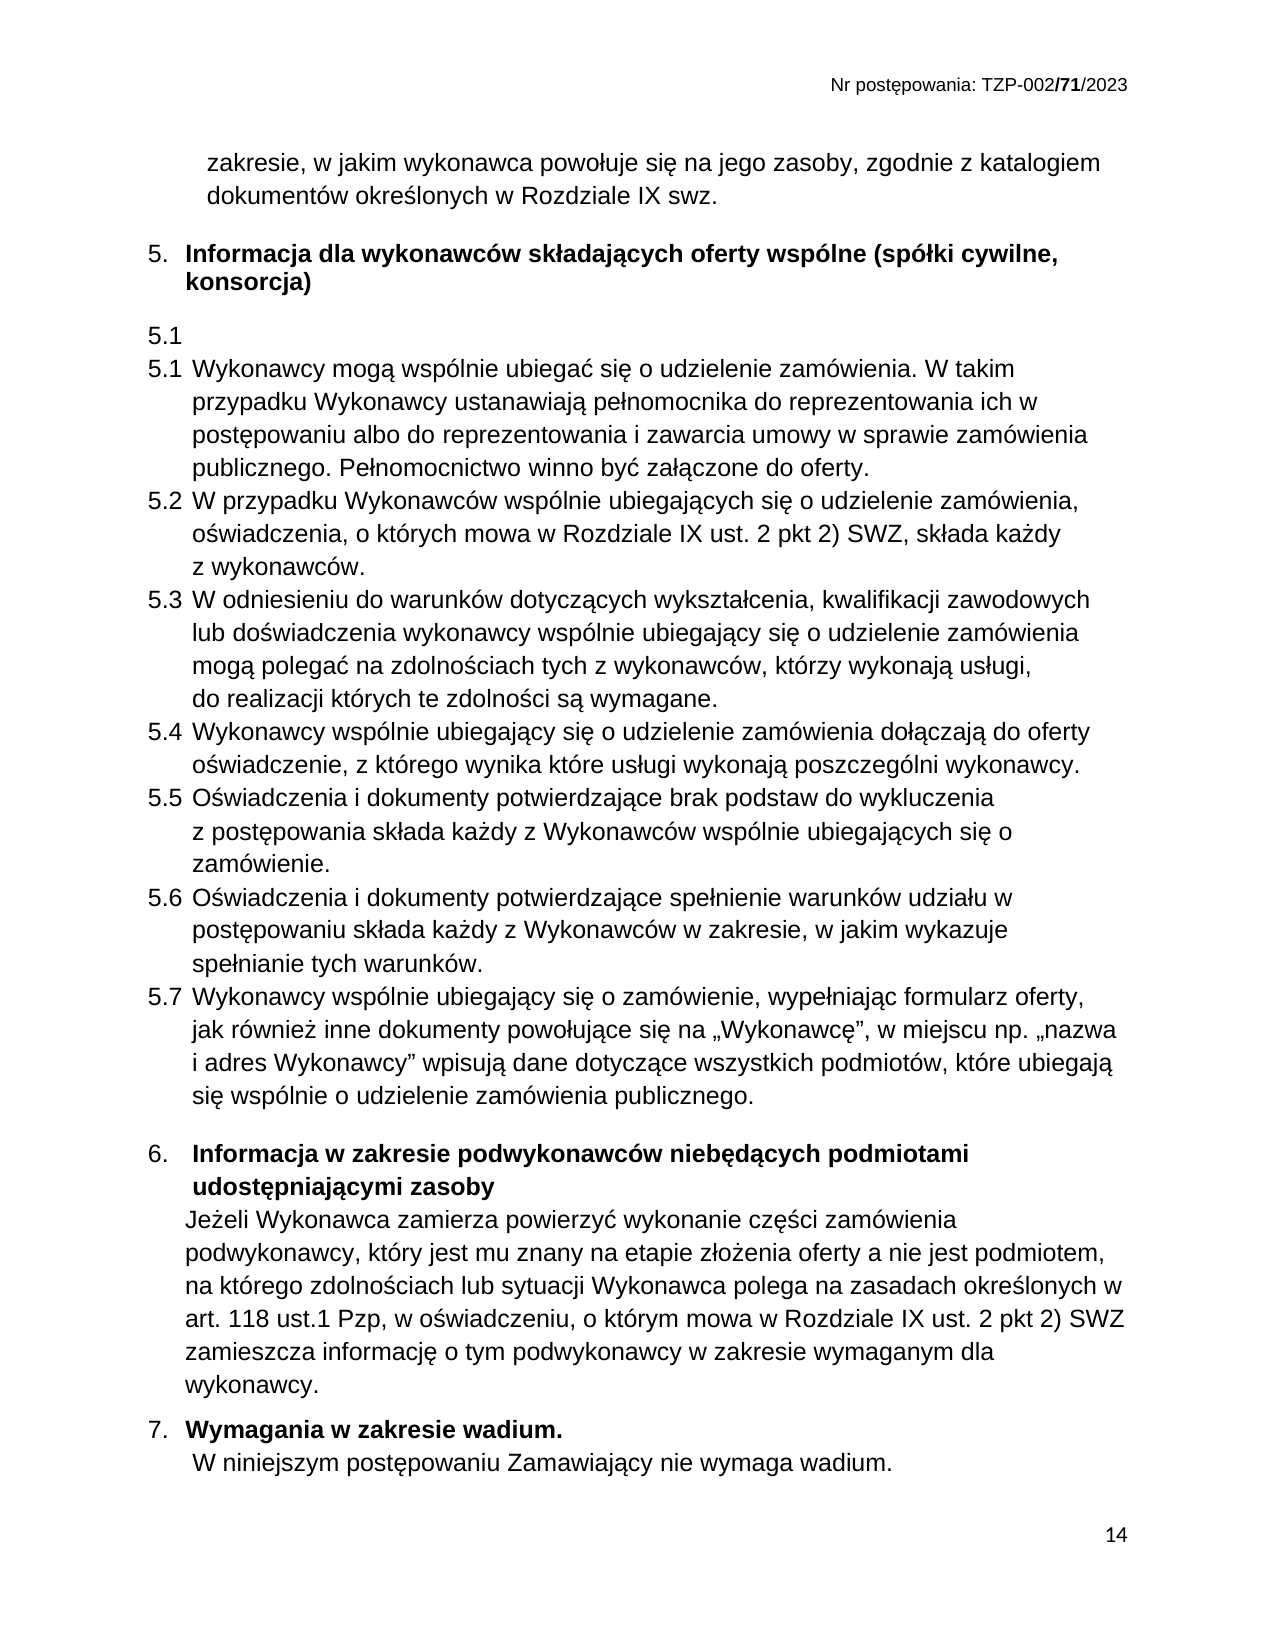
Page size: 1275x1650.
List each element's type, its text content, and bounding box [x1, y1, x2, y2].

list W przypadku Wykonawców wspólnie ubiegających się o udzielenie zamówienia, oświadczenia, o których mowa w Rozdziale IX ust. 2 pkt 2) SWZ, składa każdy z wykonawców. [148, 486, 1127, 581]
list Oświadczenia i dokumenty potwierdzające brak podstaw do wykluczenia z postępowania składa każdy z Wykonawców wspólnie ubiegających się o zamówienie. [148, 783, 1127, 878]
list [148, 148, 1127, 209]
list Wykonawcy wspólnie ubiegający się o zamówienie, wypełniając formularz oferty, jak również inne dokumenty powołujące się na „Wykonawcę”, w miejscu np. „nazwa i adres Wykonawcy” wpisują dane dotyczące wszystkich podmiotów, które ubiegają się wspólnie o udzielenie zamówienia publicznego. [148, 982, 1127, 1109]
text W niniejszym postępowaniu Zamawiający nie wymaga wadium. [192, 1448, 1127, 1477]
list Wykonawcy mogą wspólnie ubiegać się o udzielenie zamówienia. W takim przypadku Wykonawcy ustanawiają pełnomocnika do reprezentowania ich w postępowaniu albo do reprezentowania i zawarcia umowy w sprawie zamówienia publicznego. Pełnomocnictwo winno być załączone do oferty. [148, 354, 1127, 482]
list W odniesieniu do warunków dotyczących wykształcenia, kwalifikacji zawodowych lub doświadczenia wykonawcy wspólnie ubiegający się o udzielenie zamówienia mogą polegać na zdolnościach tych z wykonawców, którzy wykonają usługi, do realizacji których te zdolności są wymagane. [148, 585, 1127, 713]
list Informacja w zakresie podwykonawców niebędących podmiotami udostępniającymi zasoby [148, 1139, 1127, 1200]
list Informacja dla wykonawców składających oferty wspólne (spółki cywilne, konsorcja) [148, 239, 1127, 296]
text Jeżeli Wykonawca zamierza powierzyć wykonanie części zamówienia podwykonawcy, który jest mu znany na etapie złożenia oferty a nie jest podmiotem, na którego zdolnościach lub sytuacji Wykonawca polega na zasadach określonych w art. 118 ust.1 Pzp, w oświadczeniu, o którym mowa w Rozdziale IX ust. 2 pkt 2) SWZ zamieszcza informację o tym podwykonawcy w zakresie wymaganym dla wykonawcy. [185, 1205, 1127, 1398]
list Wykonawcy wspólnie ubiegający się o udzielenie zamówienia dołączają do oferty oświadczenie, z którego wynika które usługi wykonają poszczególni wykonawcy. [148, 717, 1127, 779]
list Oświadczenia i dokumenty potwierdzające spełnienie warunków udziału w postępowaniu składa każdy z Wykonawców w zakresie, w jakim wykazuje spełnianie tych warunków. [148, 882, 1127, 977]
list Wymagania w zakresie wadium. [148, 1415, 1127, 1444]
